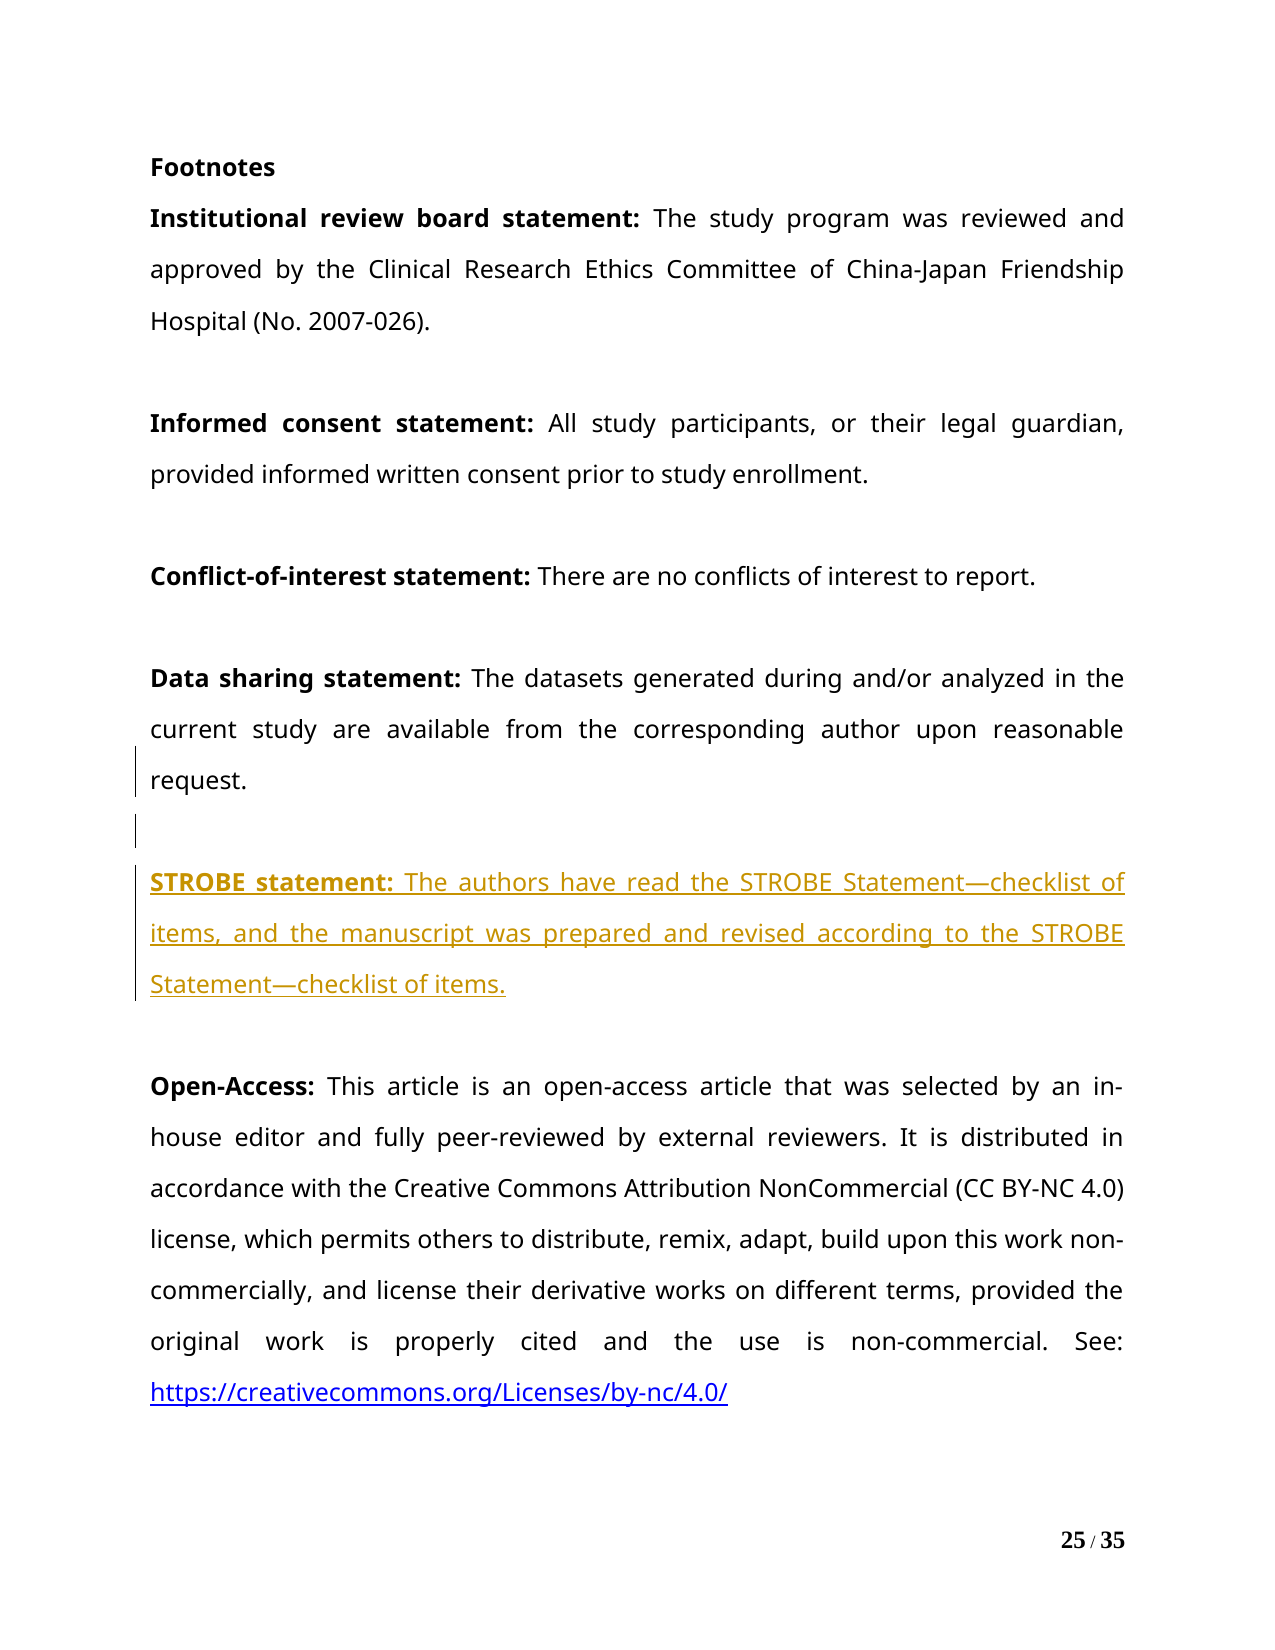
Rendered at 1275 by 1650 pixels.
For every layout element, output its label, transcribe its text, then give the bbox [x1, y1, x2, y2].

text Informed consent statement: All study participants, or their legal guardian, provided informed written consent prior to study enrollment. [150, 405, 1125, 490]
text Institutional review board statement: The study program was reviewed and approved by the Clinical Research Ethics Committee of China-Japan Friendship Hospital (No. 2007-026). [150, 201, 1125, 337]
text Footnotes [150, 150, 1125, 184]
text Conflict-of-interest statement: There are no conflicts of interest to report. [150, 558, 1125, 592]
text Data sharing statement: The datasets generated during and/or analyzed in the current study are available from the corresponding author upon reasonable request. [150, 660, 1125, 797]
text Open-Access: This article is an open-access article that was selected by an in-house editor and fully peer-reviewed by external reviewers. It is distributed in accordance with the Creative Commons Attribution NonCommercial (CC BY-NC 4.0) license, which permits others to distribute, remix, adapt, build upon this work non-commercially, and license their derivative works on different terms, provided the original work is properly cited and the use is non-commercial. See: https://creativecommons.org/Licenses/by-nc/4.0/ [150, 1069, 1125, 1409]
